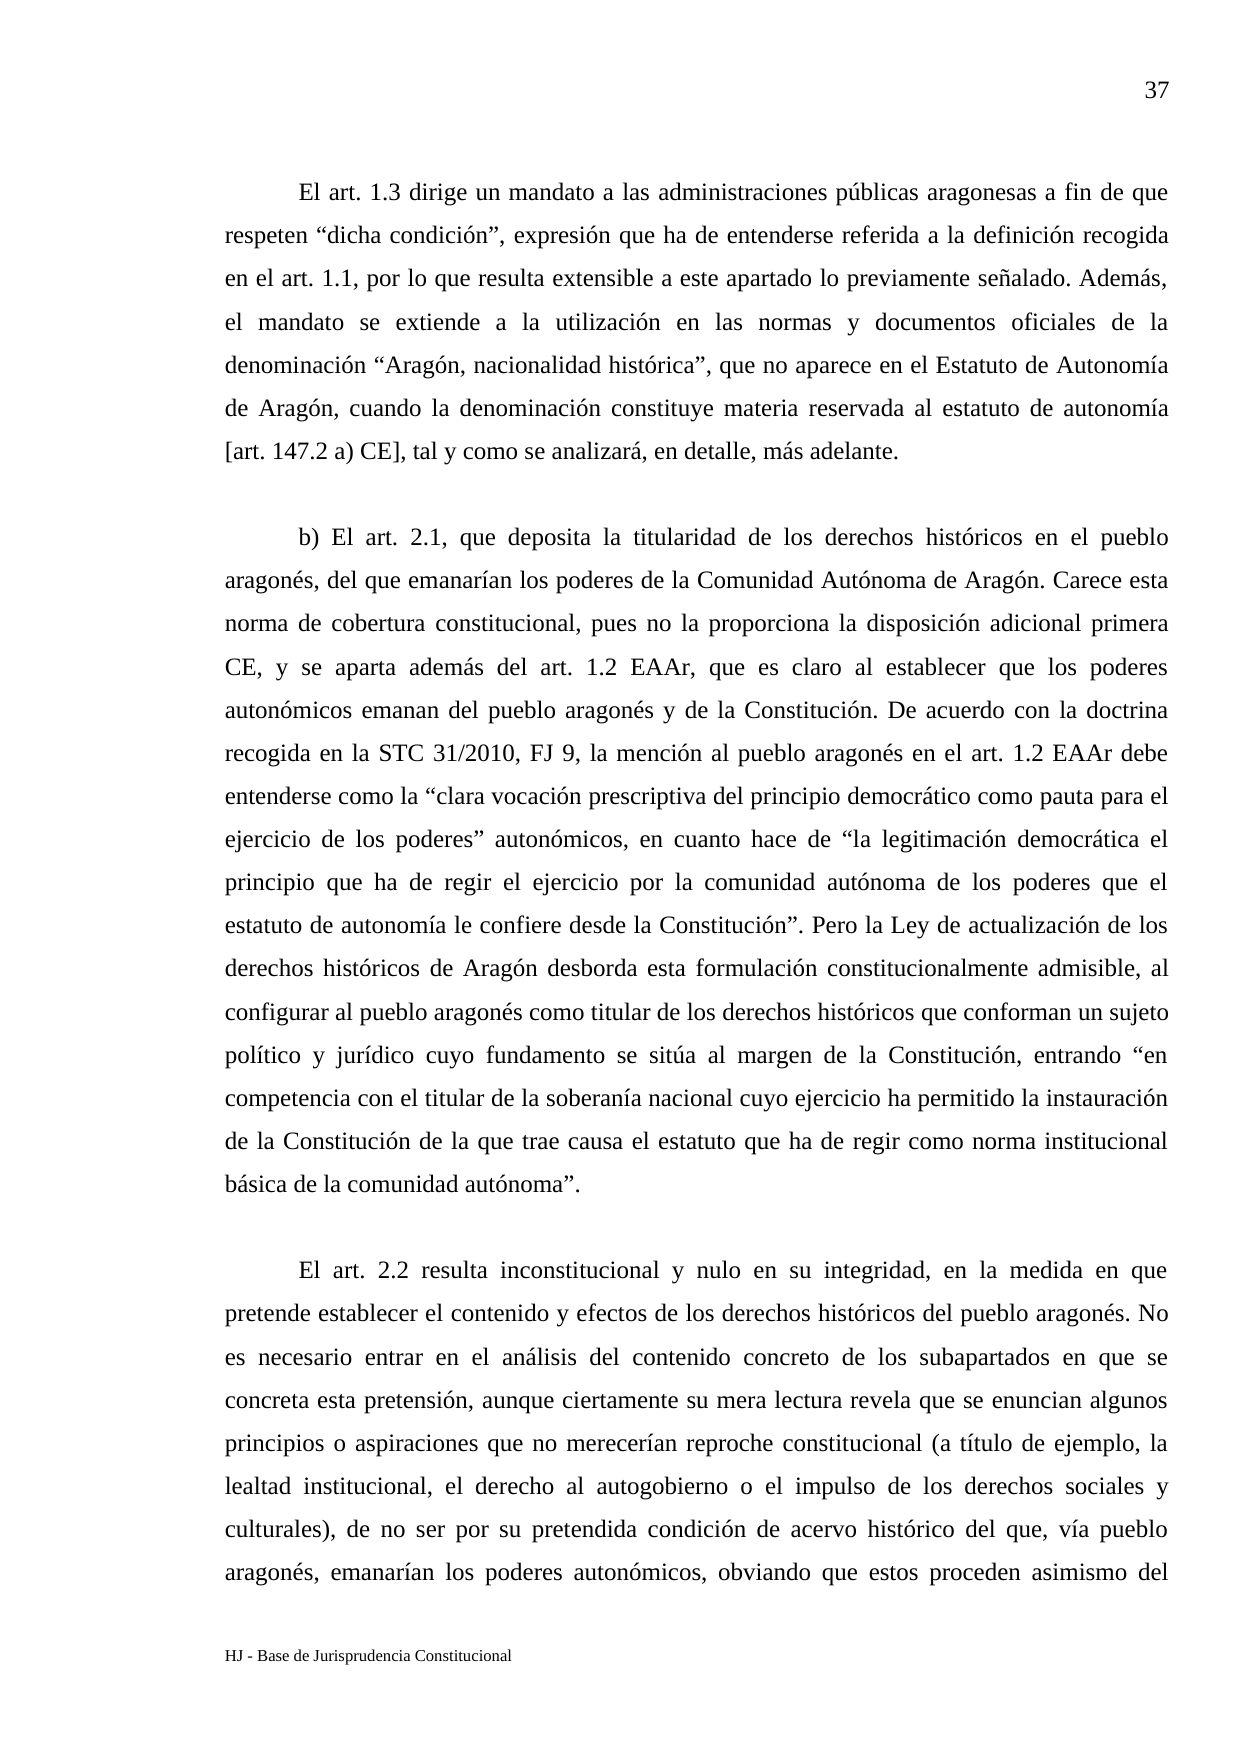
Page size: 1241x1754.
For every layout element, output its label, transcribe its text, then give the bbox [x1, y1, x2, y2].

text El art. 1.3 dirige un mandato a las administraciones públicas aragonesas a fin de que respeten “dicha condición”, expresión que ha de entenderse referida a la definición recogida en el art. 1.1, por lo que resulta extensible a este apartado lo previamente señalado. Además, el mandato se extiende a la utilización en las normas y documentos oficiales de la denominación “Aragón, nacionalidad histórica”, que no aparece en el Estatuto de Autonomía de Aragón, cuando la denominación constituye materia reservada al estatuto de autonomía [art. 147.2 a) CE], tal y como se analizará, en detalle, más adelante. [224, 177, 1169, 465]
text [224, 1255, 1169, 1586]
text b) El art. 2.1, que deposita la titularidad de los derechos históricos en el pueblo aragonés, del que emanarían los poderes de la Comunidad Autónoma de Aragón. Carece esta norma de cobertura constitucional, pues no la proporciona la disposición adicional primera CE, y se aparta además del art. 1.2 EAAr, que es claro al establecer que los poderes autonómicos emanan del pueblo aragonés y de la Constitución. De acuerdo con la doctrina recogida en la STC 31/2010, FJ 9, la mención al pueblo aragonés en el art. 1.2 EAAr debe entenderse como la “clara vocación prescriptiva del principio democrático como pauta para el ejercicio de los poderes” autonómicos, en cuanto hace de “la legitimación democrática el principio que ha de regir el ejercicio por la comunidad autónoma de los poderes que el estatuto de autonomía le confiere desde la Constitución”. Pero la Ley de actualización de los derechos históricos de Aragón desborda esta formulación constitucionalmente admisible, al configurar al pueblo aragonés como titular de los derechos históricos que conforman un sujeto político y jurídico cuyo fundamento se sitúa al margen de la Constitución, entrando “en competencia con el titular de la soberanía nacional cuyo ejercicio ha permitido la instauración de la Constitución de la que trae causa el estatuto que ha de regir como norma institucional básica de la comunidad autónoma”. [224, 522, 1169, 1198]
